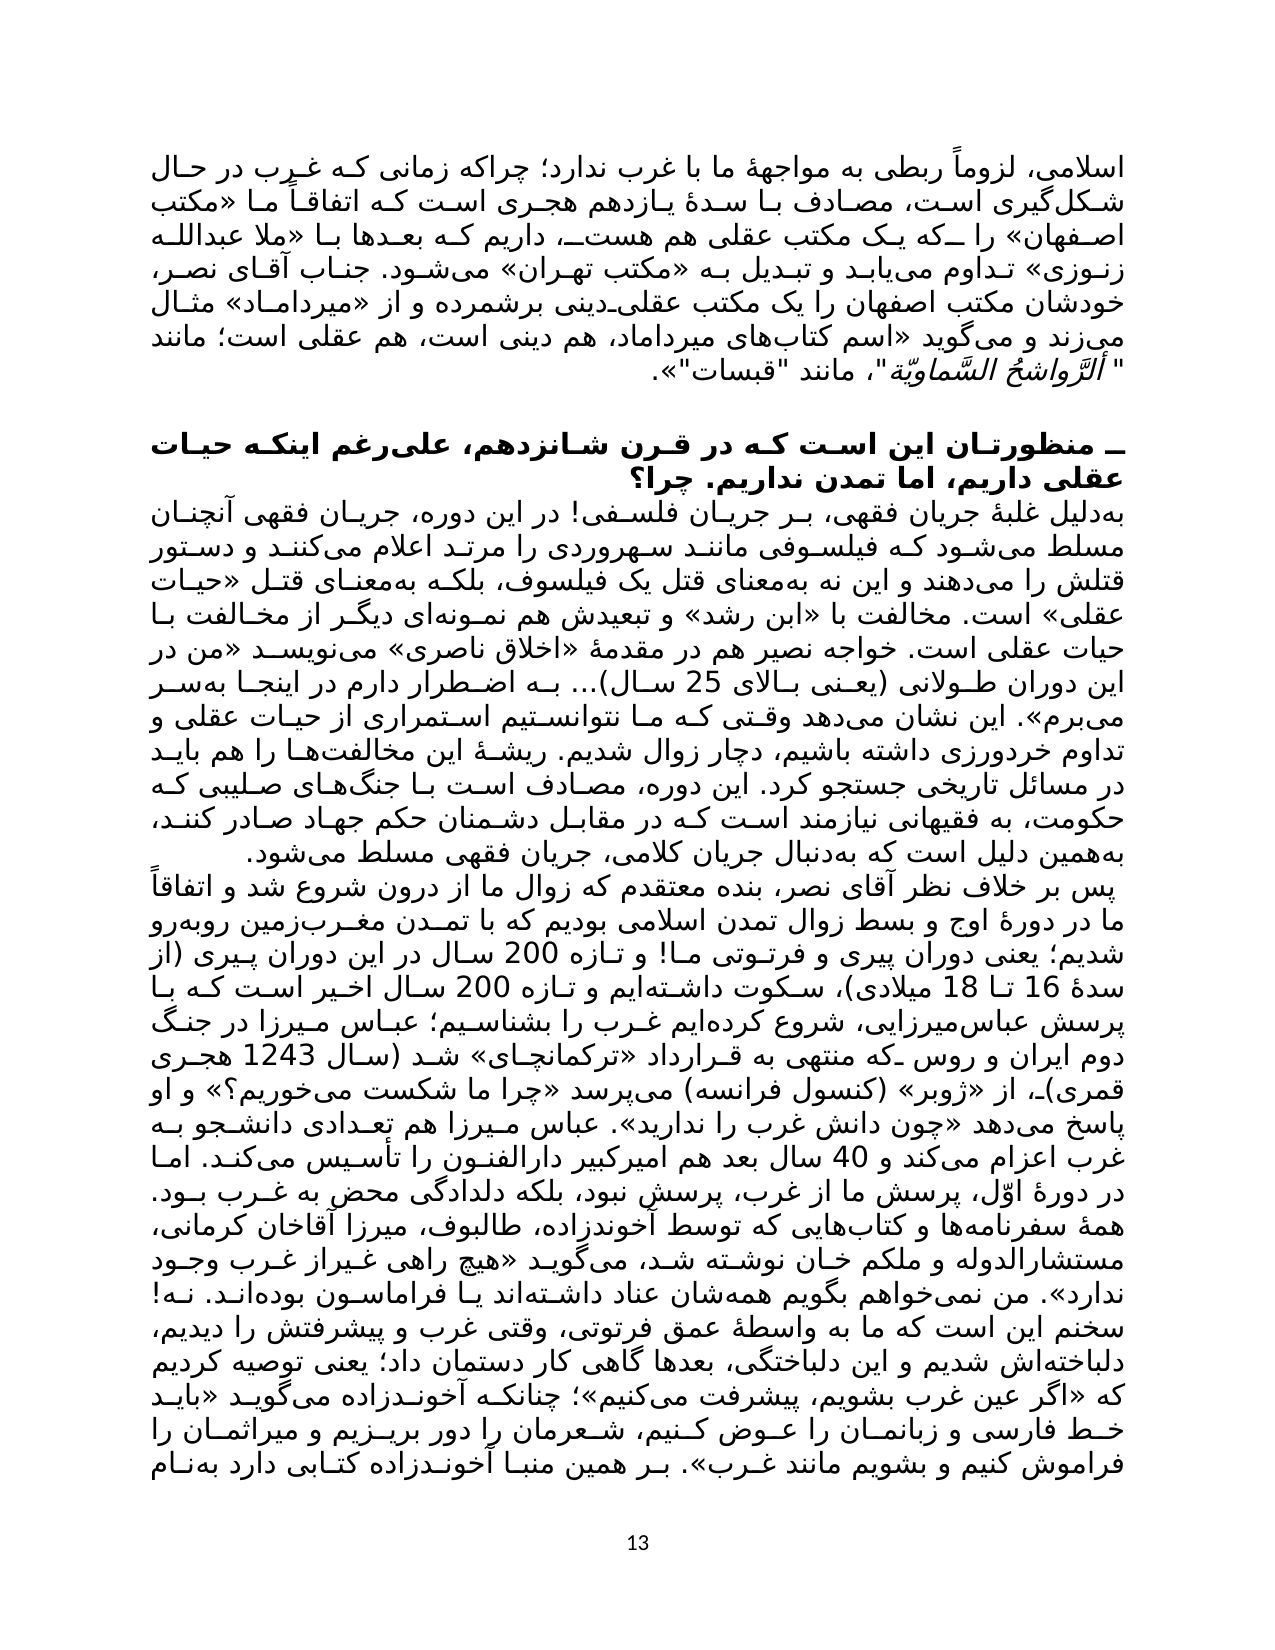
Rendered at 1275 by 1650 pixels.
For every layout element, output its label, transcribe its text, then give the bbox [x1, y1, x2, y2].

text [150, 869, 1125, 1480]
text ـ منظورتان این است که در قرن شانزدهم، علی‌رغم اینکه حیات عقلی داریم، اما تمدن نداریم. چرا؟ [150, 427, 1125, 495]
text به‌دلیل غلبۀ جریان فقهی‌، ‌بر جریان فلسفی! در این دوره، جریان فقهی آنچنان مسلط می‌شود که فیلسوفی مانند سهروردی را مرتد اعلام می‌کنند و دستور قتلش را می‌دهند و این نه به‌معنای قتل یک فیلسوف، بلکه به‌معنای قتل «حیات عقلی» است. مخالفت با «ابن رشد» و تبعیدش هم نمونه‌ای دیگر از مخالفت با حیات عقلی است. خواجه نصیر هم در مقدمۀ «اخلاق ناصری» می‌نویسد «من در این دوران طولانی (یعنی بالای 25 سال)... به اضطرار دارم در اینجا به‌سر می‌برم». این نشان می‌دهد وقتی که ما نتوانستیم استمراری از حیات عقلی و تداوم خردورزی داشته باشیم، دچار زوال شدیم. ریشۀ این مخالفت‌ها را هم باید در مسائل تاریخی جستجو کرد. این دوره، مصادف است با جنگ‌های صلیبی که حکومت، به فقیهانی نیازمند است که در مقابل دشمنان حکم جهاد صادر کنند، به‌همین دلیل است که به‌دنبال جریان کلامی، جریان فقهی مسلط می‌شود. [150, 495, 1125, 869]
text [150, 150, 1125, 388]
